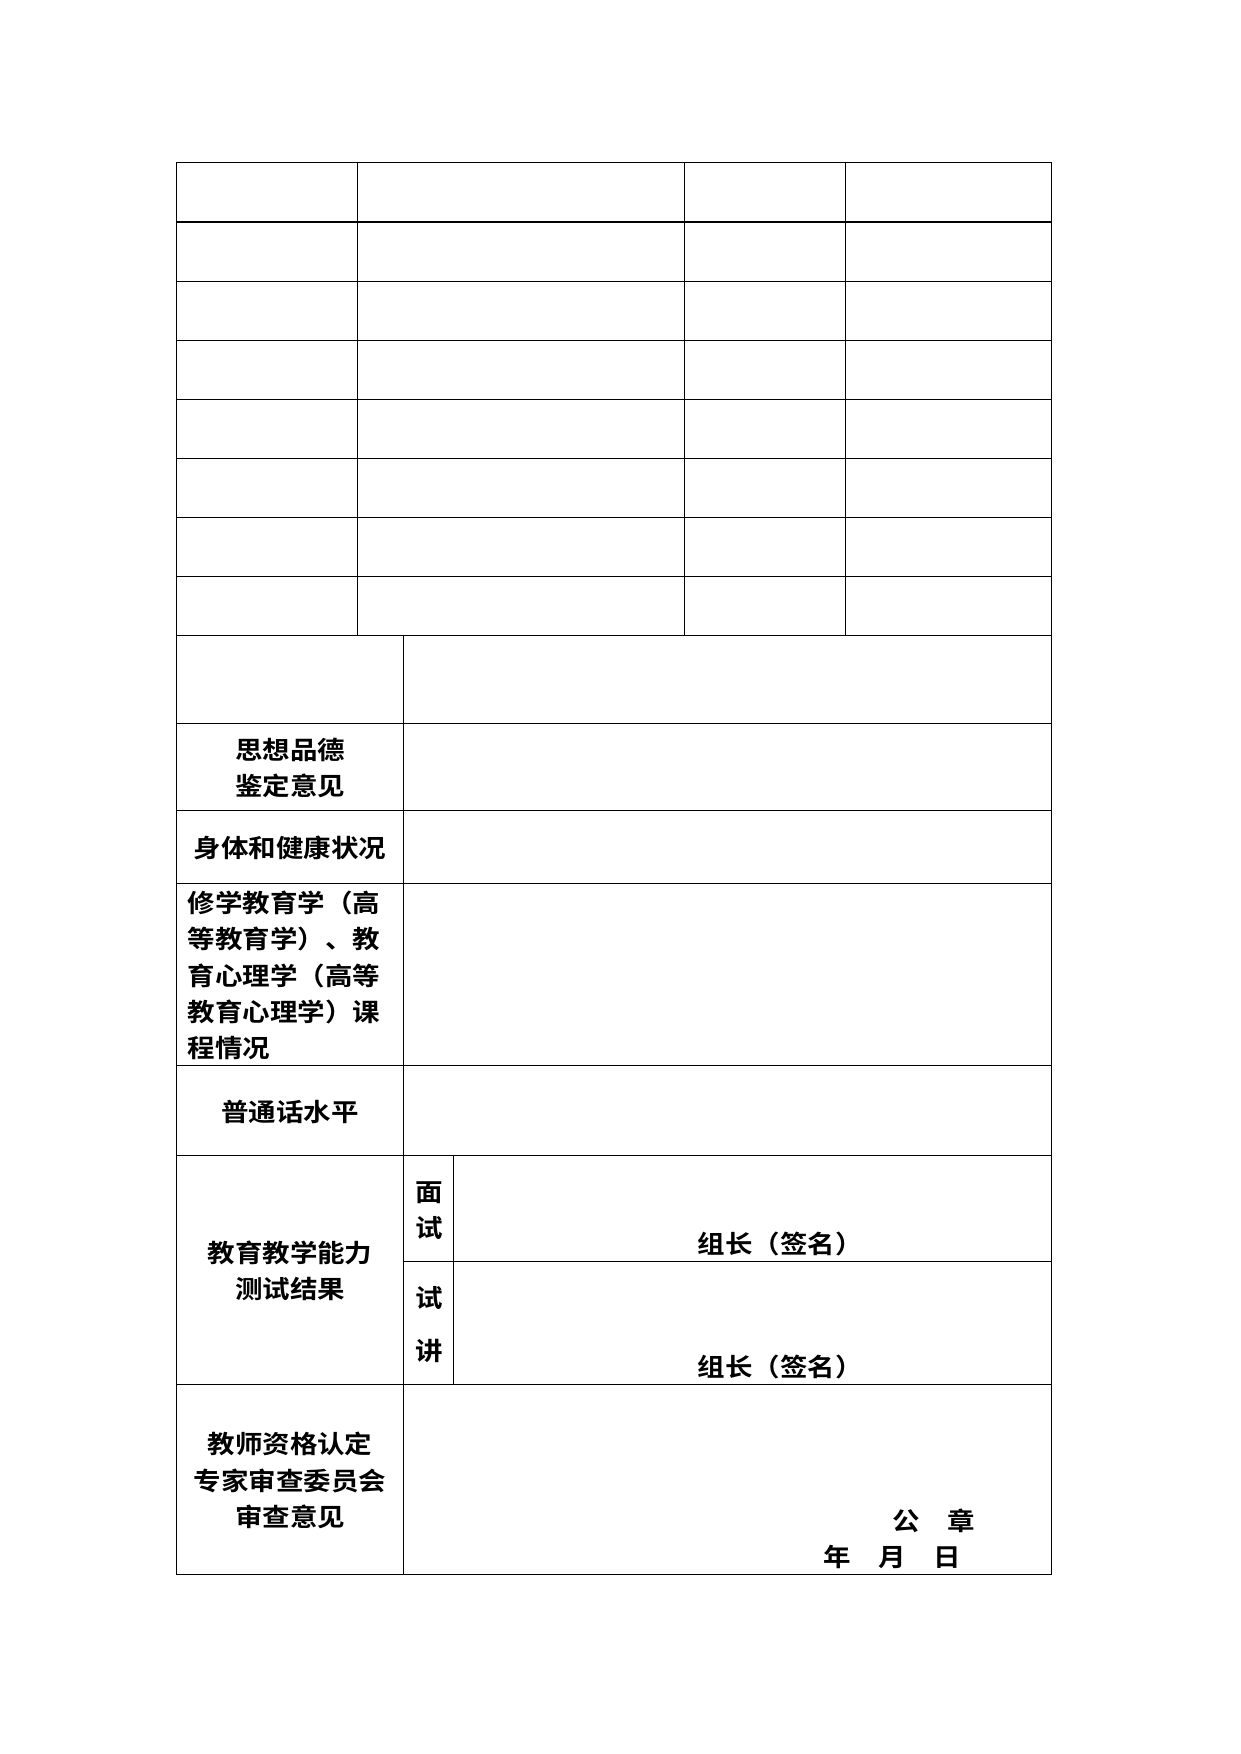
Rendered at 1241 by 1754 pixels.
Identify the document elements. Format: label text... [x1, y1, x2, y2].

table_cell [358, 577, 684, 635]
table_cell 组长（签名） [454, 1156, 1051, 1261]
table_cell [404, 884, 1051, 1065]
table_cell [177, 577, 357, 635]
table_cell [177, 518, 357, 576]
table_cell [177, 341, 357, 399]
table_cell [685, 459, 845, 517]
table_cell [846, 400, 1051, 458]
table_cell 身体和健康状况 [177, 811, 403, 883]
table_cell [358, 282, 684, 339]
table_cell [177, 636, 403, 722]
table_cell [846, 223, 1051, 281]
table_cell [404, 1066, 1051, 1155]
table_cell [404, 724, 1051, 810]
table_cell [846, 577, 1051, 635]
table_cell [404, 811, 1051, 883]
table_cell 普通话水平 [177, 1066, 403, 1155]
table_cell [685, 282, 845, 339]
table_cell 试 讲 [404, 1262, 453, 1383]
table_cell [358, 223, 684, 281]
table_cell [358, 459, 684, 517]
table_cell 思想品德 鉴定意见 [177, 724, 403, 810]
table_cell [846, 163, 1051, 221]
table_cell [846, 459, 1051, 517]
table_cell [358, 341, 684, 399]
table_cell [177, 282, 357, 339]
table_cell [846, 518, 1051, 576]
table_cell [685, 400, 845, 458]
table_cell 教育教学能力 测试结果 [177, 1156, 403, 1383]
table_cell 面 试 [404, 1156, 453, 1261]
table_cell [846, 341, 1051, 399]
table_cell [358, 400, 684, 458]
table_cell [358, 518, 684, 576]
table_cell [685, 518, 845, 576]
table_cell [404, 636, 1051, 722]
table_cell 组长（签名） [454, 1262, 1051, 1383]
table_cell [358, 163, 684, 221]
table_cell [177, 400, 357, 458]
table_cell [177, 223, 357, 281]
table_cell 公 章 年 月 日 [404, 1385, 1051, 1574]
table_cell [685, 577, 845, 635]
table_cell [685, 163, 845, 221]
table_cell [846, 282, 1051, 339]
table_cell [685, 341, 845, 399]
table_cell 教师资格认定 专家审查委员会 审查意见 [177, 1385, 403, 1574]
table_cell [177, 459, 357, 517]
table_cell [177, 163, 357, 221]
table_cell 修学教育学（高等教育学）、教育心理学（高等教育心理学）课程情况 [177, 884, 403, 1065]
table_cell [685, 223, 845, 281]
